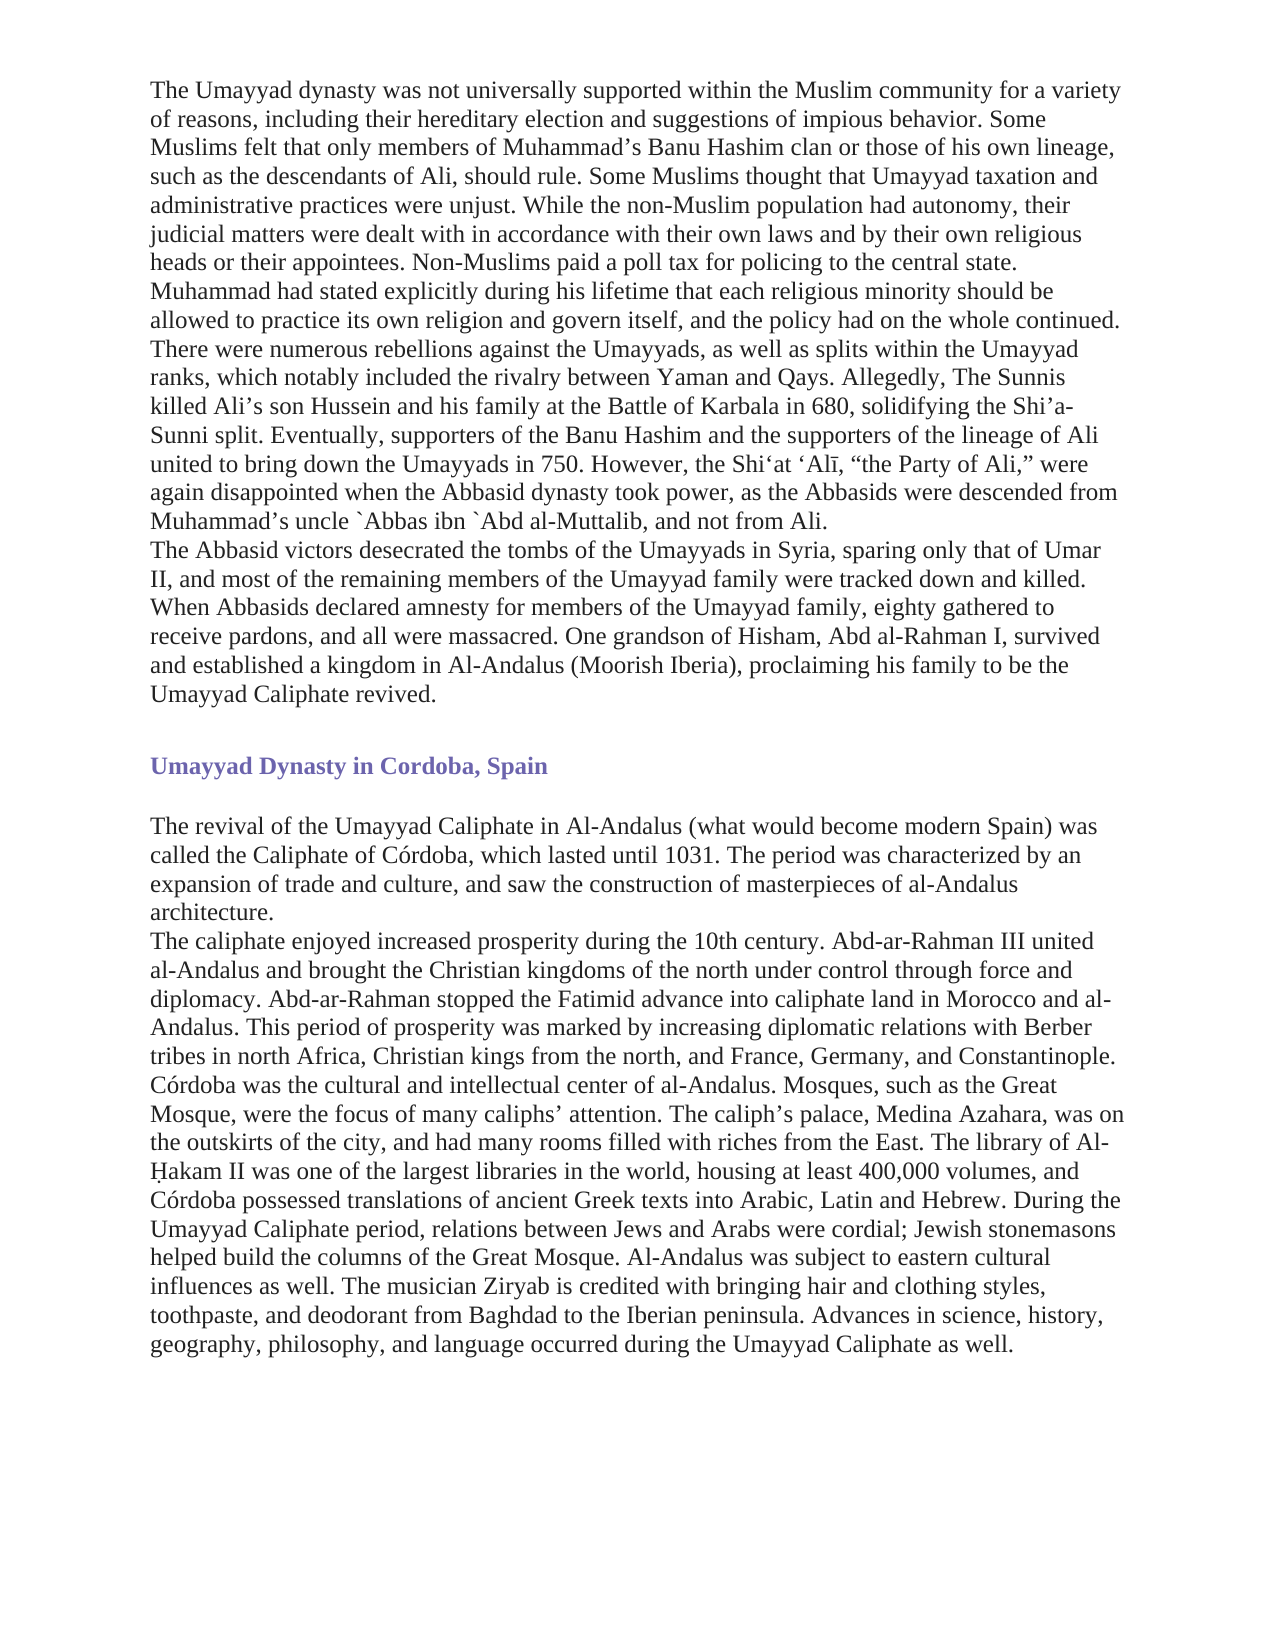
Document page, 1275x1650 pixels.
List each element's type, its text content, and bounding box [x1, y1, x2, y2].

text The revival of the Umayyad Caliphate in Al-Andalus (what would become modern Spain) was called the Caliphate of Córdoba, which lasted until 1031. The period was characterized by an expansion of trade and culture, and saw the construction of masterpieces of al-Andalus architecture. [150, 811, 1125, 926]
text The Abbasid victors desecrated the tombs of the Umayyads in Syria, sparing only that of Umar II, and most of the remaining members of the Umayyad family were tracked down and killed. When Abbasids declared amnesty for members of the Umayyad family, eighty gathered to receive pardons, and all were massacred. One grandson of Hisham, Abd al-Rahman I, survived and established a kingdom in Al-Andalus (Moorish Iberia), proclaiming his family to be the Umayyad Caliphate revived. [150, 535, 1125, 707]
text The Umayyad dynasty was not universally supported within the Muslim community for a variety of reasons, including their hereditary election and suggestions of impious behavior. Some Muslims felt that only members of Muhammad’s Banu Hashim clan or those of his own lineage, such as the descendants of Ali, should rule. Some Muslims thought that Umayyad taxation and administrative practices were unjust. While the non-Muslim population had autonomy, their judicial matters were dealt with in accordance with their own laws and by their own religious heads or their appointees. Non-Muslims paid a poll tax for policing to the central state. Muhammad had stated explicitly during his lifetime that each religious minority should be allowed to practice its own religion and govern itself, and the policy had on the whole continued. [150, 75, 1125, 334]
text Umayyad Dynasty in Cordoba, Spain [150, 751, 1125, 780]
text There were numerous rebellions against the Umayyads, as well as splits within the Umayyad ranks, which notably included the rivalry between Yaman and Qays. Allegedly, The Sunnis killed Ali’s son Hussein and his family at the Battle of Karbala in 680, solidifying the Shi’a-Sunni split. Eventually, supporters of the Banu Hashim and the supporters of the lineage of Ali united to bring down the Umayyads in 750. However, the Shiʻat ʻAlī, “the Party of Ali,” were again disappointed when the Abbasid dynasty took power, as the Abbasids were descended from Muhammad’s uncle `Abbas ibn `Abd al-Muttalib, and not from Ali. [150, 334, 1125, 535]
text The caliphate enjoyed increased prosperity during the 10th century. Abd-ar-Rahman III united al-Andalus and brought the Christian kingdoms of the north under control through force and diplomacy. Abd-ar-Rahman stopped the Fatimid advance into caliphate land in Morocco and al-Andalus. This period of prosperity was marked by increasing diplomatic relations with Berber tribes in north Africa, Christian kings from the north, and France, Germany, and Constantinople. [150, 926, 1125, 1070]
text Córdoba was the cultural and intellectual center of al-Andalus. Mosques, such as the Great Mosque, were the focus of many caliphs’ attention. The caliph’s palace, Medina Azahara, was on the outskirts of the city, and had many rooms filled with riches from the East. The library of Al-Ḥakam II was one of the largest libraries in the world, housing at least 400,000 volumes, and Córdoba possessed translations of ancient Greek texts into Arabic, Latin and Hebrew. During the Umayyad Caliphate period, relations between Jews and Arabs were cordial; Jewish stonemasons helped build the columns of the Great Mosque. Al-Andalus was subject to eastern cultural influences as well. The musician Ziryab is credited with bringing hair and clothing styles, toothpaste, and deodorant from Baghdad to the Iberian peninsula. Advances in science, history, geography, philosophy, and language occurred during the Umayyad Caliphate as well. [150, 1070, 1125, 1357]
